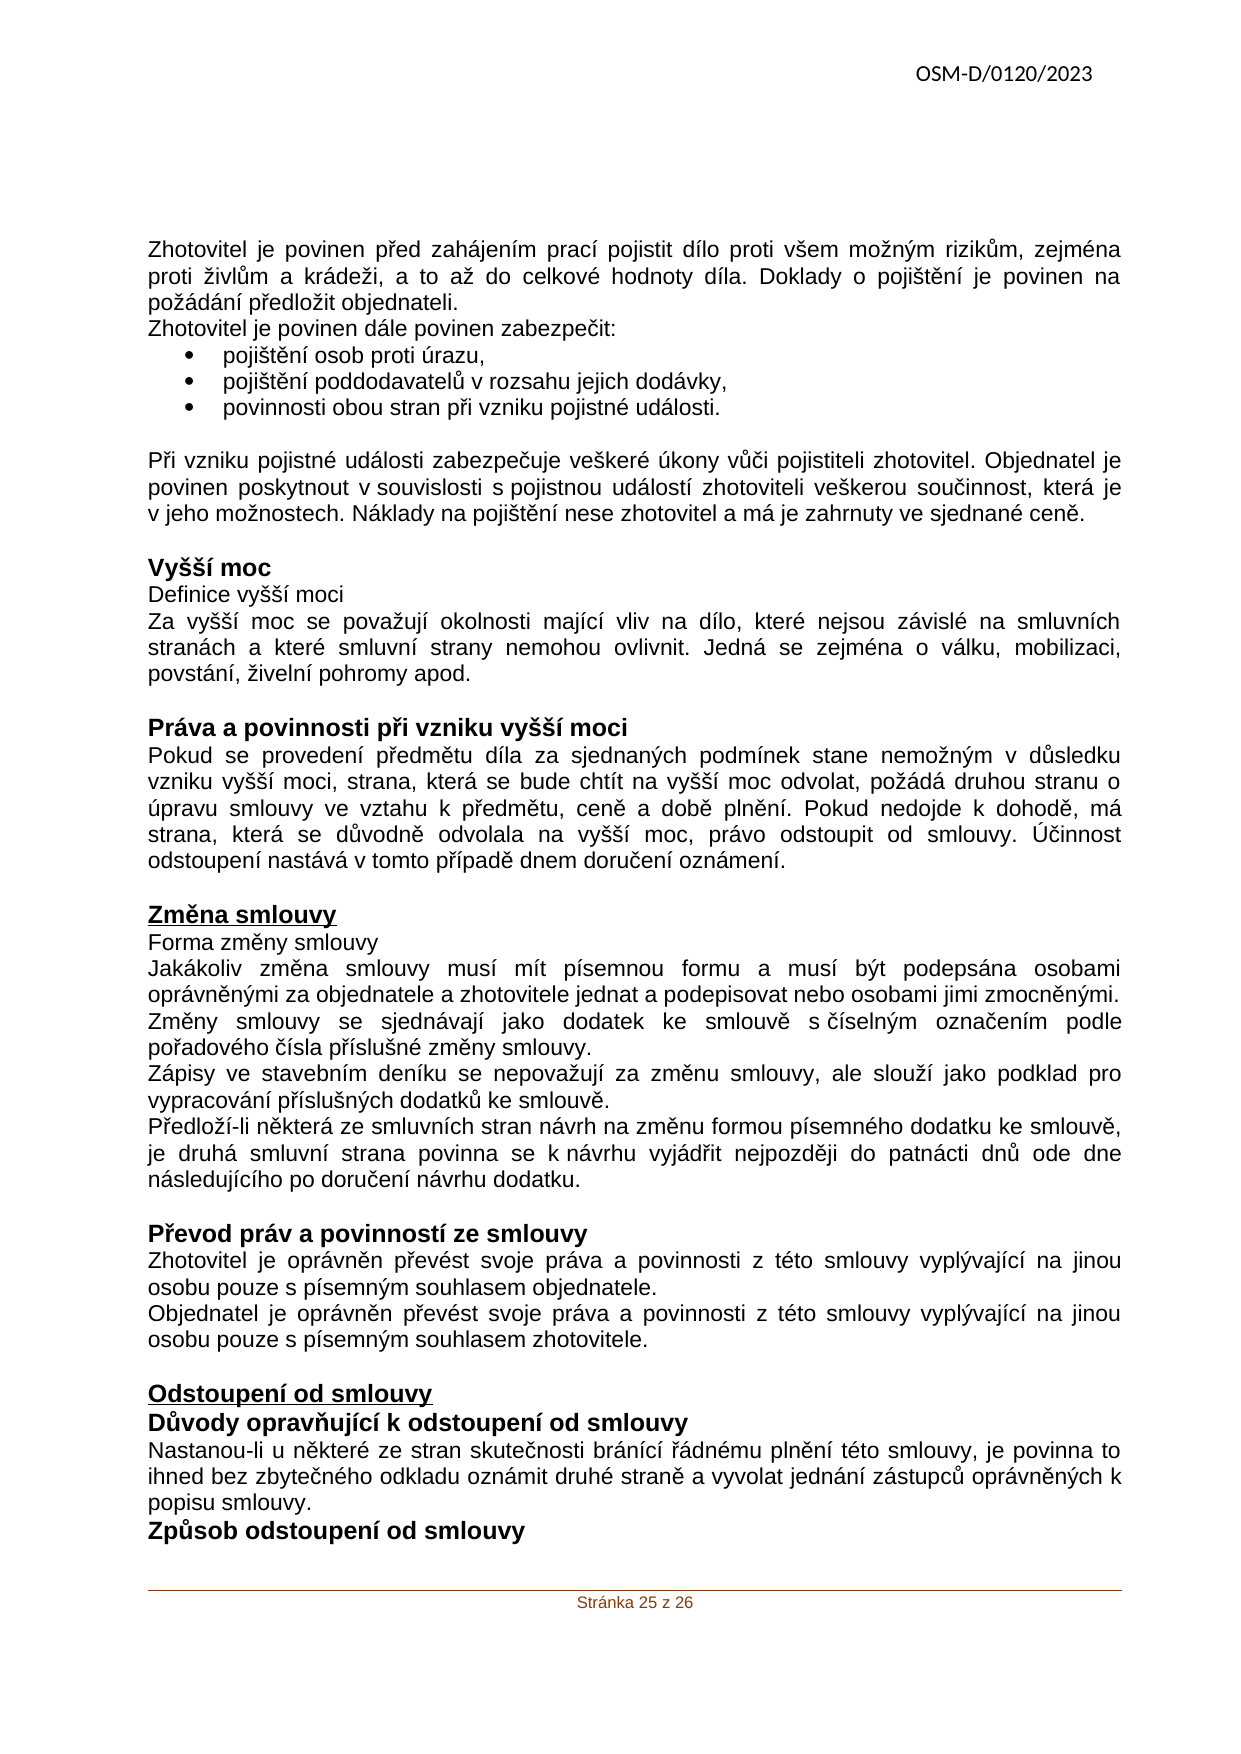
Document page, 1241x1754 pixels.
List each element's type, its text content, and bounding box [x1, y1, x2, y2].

text Změny smlouvy se sjednávají jako dodatek ke smlouvě s číselným označením podle pořadového čísla příslušné změny smlouvy. [148, 1008, 1122, 1060]
text Způsob odstoupení od smlouvy [148, 1516, 1122, 1544]
text Definice vyšší moci [148, 581, 1122, 608]
text Zhotovitel je povinen před zahájením prací pojistit dílo proti všem možným rizikům, zejména proti živlům a krádeži, a to až do celkové hodnoty díla. Doklady o pojištění je povinen na požádání předložit objednateli. [148, 236, 1122, 315]
text Pokud se provedení předmětu díla za sjednaných podmínek stane nemožným v důsledku vzniku vyšší moci, strana, která se bude chtít na vyšší moc odvolat, požádá druhou stranu o úpravu smlouvy ve vztahu k předmětu, ceně a době plnění. Pokud nedojde k dohodě, má strana, která se důvodně odvolala na vyšší moc, právo odstoupit od smlouvy. Účinnost odstoupení nastává v tomto případě dnem doručení oznámení. [148, 742, 1122, 873]
text Změna smlouvy [148, 900, 1122, 929]
text Jakákoliv změna smlouvy musí mít písemnou formu a musí být podepsána osobami oprávněnými za objednatele a zhotovitele jednat a podepisovat nebo osobami jimi zmocněnými. [148, 955, 1122, 1008]
list povinnosti obou stran při vzniku pojistné události. [185, 394, 1122, 421]
text Převod práv a povinností ze smlouvy [148, 1218, 1122, 1247]
text Objednatel je oprávněn převést svoje práva a povinnosti z této smlouvy vyplývající na jinou osobu pouze s písemným souhlasem zhotovitele. [148, 1300, 1122, 1353]
text Nastanou-li u některé ze stran skutečnosti bránící řádnému plnění této smlouvy, je povinna to ihned bez zbytečného odkladu oznámit druhé straně a vyvolat jednání zástupců oprávněných k popisu smlouvy. [148, 1437, 1122, 1516]
text Důvody opravňující k odstoupení od smlouvy [148, 1408, 1122, 1437]
text Zápisy ve stavebním deníku se nepovažují za změnu smlouvy, ale slouží jako podklad pro vypracování příslušných dodatků ke smlouvě. [148, 1060, 1122, 1113]
text Vyšší moc [148, 552, 1122, 581]
text Zhotovitel je oprávněn převést svoje práva a povinnosti z této smlouvy vyplývající na jinou osobu pouze s písemným souhlasem objednatele. [148, 1247, 1122, 1300]
list pojištění poddodavatelů v rozsahu jejich dodávky, [185, 368, 1122, 394]
text Odstoupení od smlouvy [148, 1379, 1122, 1408]
text Při vzniku pojistné události zabezpečuje veškeré úkony vůči pojistiteli zhotovitel. Objednatel je povinen poskytnout v souvislosti s pojistnou událostí zhotoviteli veškerou součinnost, která je v jeho možnostech. Náklady na pojištění nese zhotovitel a má je zahrnuty ve sjednané ceně. [148, 447, 1122, 526]
text Forma změny smlouvy [148, 929, 1122, 955]
text Za vyšší moc se považují okolnosti mající vliv na dílo, které nejsou závislé na smluvních stranách a které smluvní strany nemohou ovlivnit. Jedná se zejména o válku, mobilizaci, povstání, živelní pohromy apod. [148, 608, 1122, 687]
text Zhotovitel je povinen dále povinen zabezpečit: [148, 315, 1122, 342]
text Předloží-li některá ze smluvních stran návrh na změnu formou písemného dodatku ke smlouvě, je druhá smluvní strana povinna se k návrhu vyjádřit nejpozději do patnácti dnů ode dne následujícího po doručení návrhu dodatku. [148, 1113, 1122, 1192]
text Práva a povinnosti při vzniku vyšší moci [148, 713, 1122, 742]
list pojištění osob proti úrazu, [185, 342, 1122, 368]
